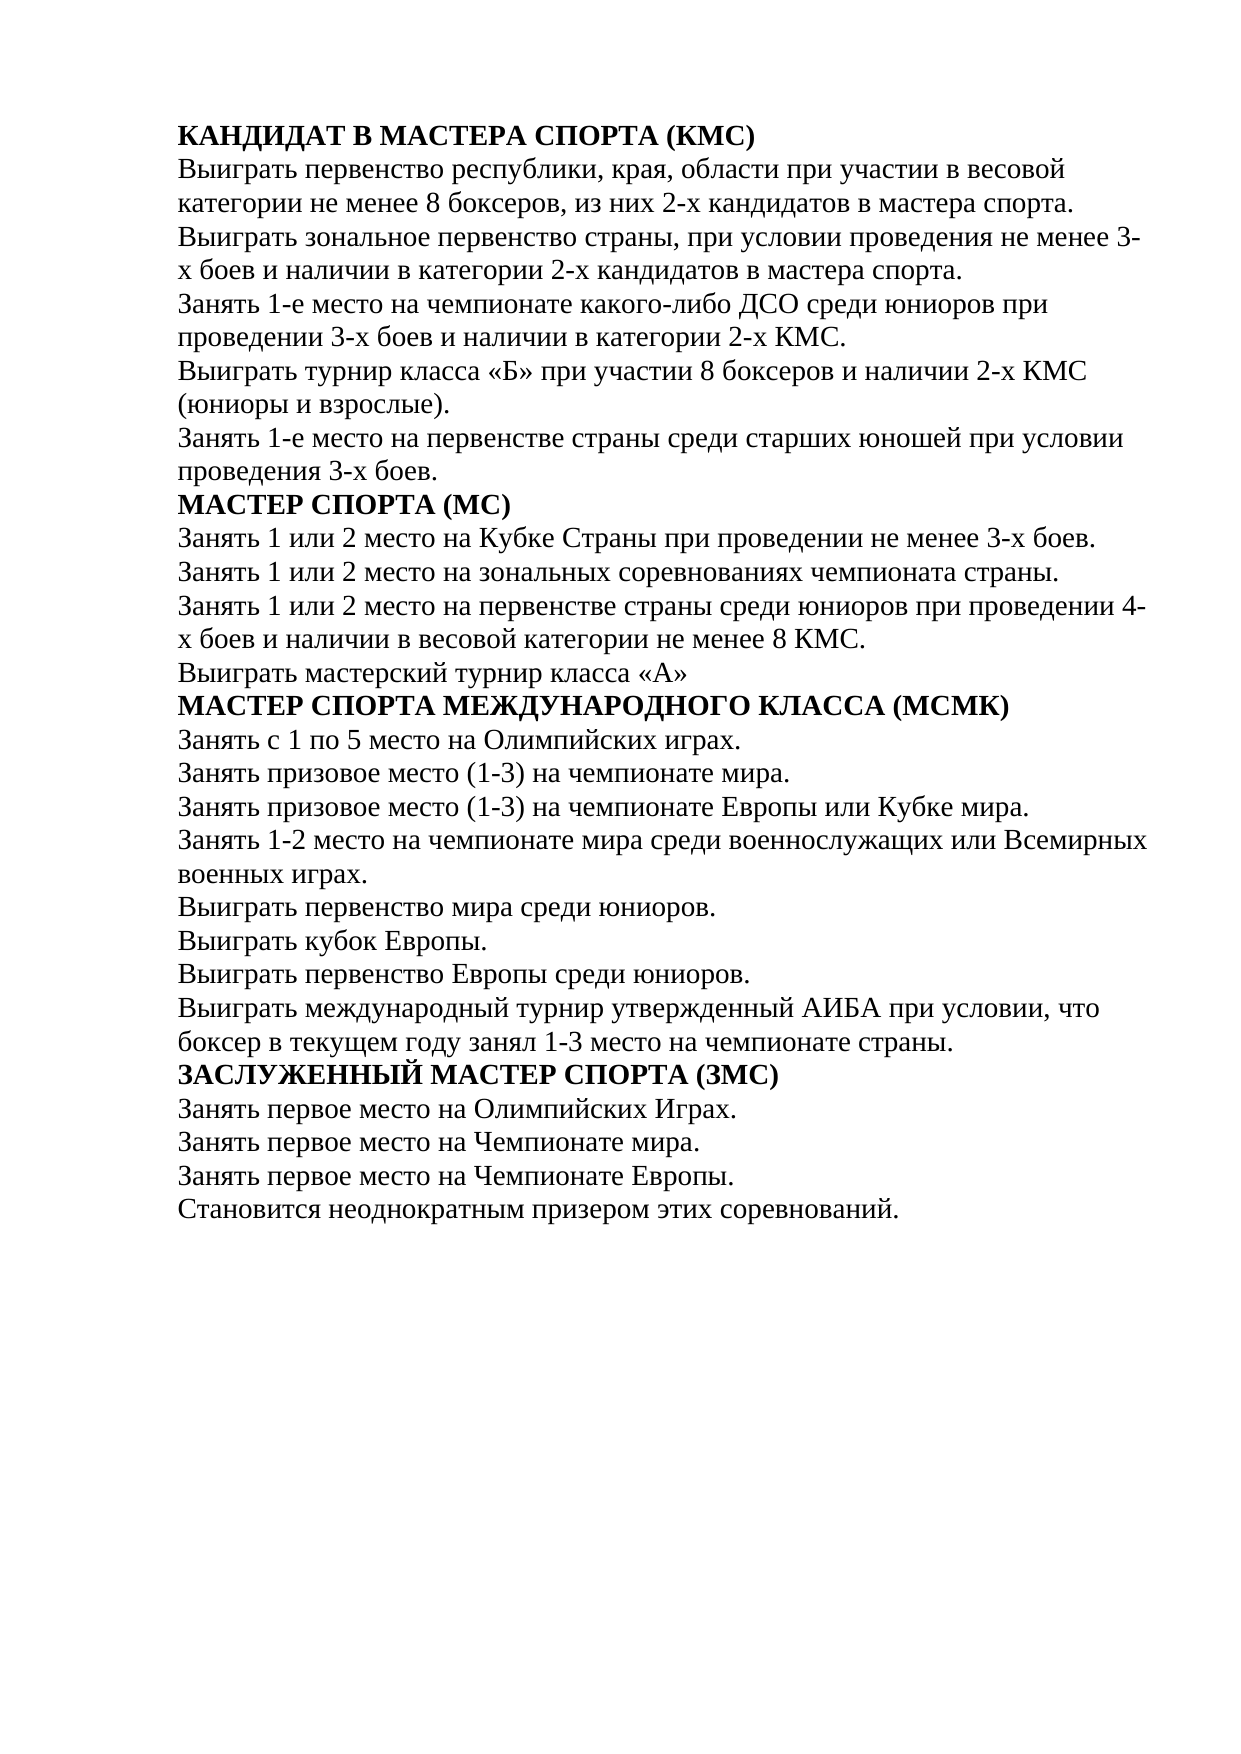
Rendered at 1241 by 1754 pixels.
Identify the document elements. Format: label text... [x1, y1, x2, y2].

text Занять 1 или 2 место на Кубке Страны при проведении не менее 3-х боев. Занять 1 или 2 место на зональных соревнованиях чемпионата страны. Занять 1 или 2 место на первенстве страны среди юниоров при проведении 4-х боев и наличии в весовой категории не менее 8 КМС. Выиграть мастерский турнир класса «А» [177, 521, 1152, 688]
text КАНДИДАТ В МАСТЕРА СПОРТА (КМС) [177, 118, 1152, 152]
text МАСТЕР СПОРТА МЕЖДУНАРОДНОГО КЛАССА (МСМК) [177, 688, 1152, 722]
text Выиграть первенство республики, края, области при участии в весовой категории не менее 8 боксеров, из них 2-х кандидатов в мастера спорта. Выиграть зональное первенство страны, при условии проведения не менее 3-х боев и наличии в категории 2-х кандидатов в мастера спорта. Занять 1-е место на чемпионате какого-либо ДСО среди юниоров при проведении 3-х боев и наличии в категории 2-х КМС. Выиграть турнир класса «Б» при участии 8 боксеров и наличии 2-х КМС (юниоры и взрослые). Занять 1-е место на первенстве страны среди старших юношей при условии проведения 3-х боев. [177, 152, 1152, 487]
text Занять первое место на Олимпийских Играх. Занять первое место на Чемпионате мира. Занять первое место на Чемпионате Европы. Становится неоднократным призером этих соревнований. [177, 1091, 1152, 1225]
text Занять с 1 по 5 место на Олимпийских играх. Занять призовое место (1-3) на чемпионате мира. Занять призовое место (1-3) на чемпионате Европы или Кубке мира. Занять 1-2 место на чемпионате мира среди военнослужащих или Всемирных военных играх. Выиграть первенство мира среди юниоров. Выиграть кубок Европы. Выиграть первенство Европы среди юниоров. Выиграть международный турнир утвержденный АИБА при условии, что боксер в текущем году занял 1-3 место на чемпионате страны. [177, 722, 1152, 1057]
text МАСТЕР СПОРТА (МС) [177, 487, 1152, 521]
text ЗАСЛУЖЕННЫЙ МАСТЕР СПОРТА (ЗМС) [177, 1057, 1152, 1091]
